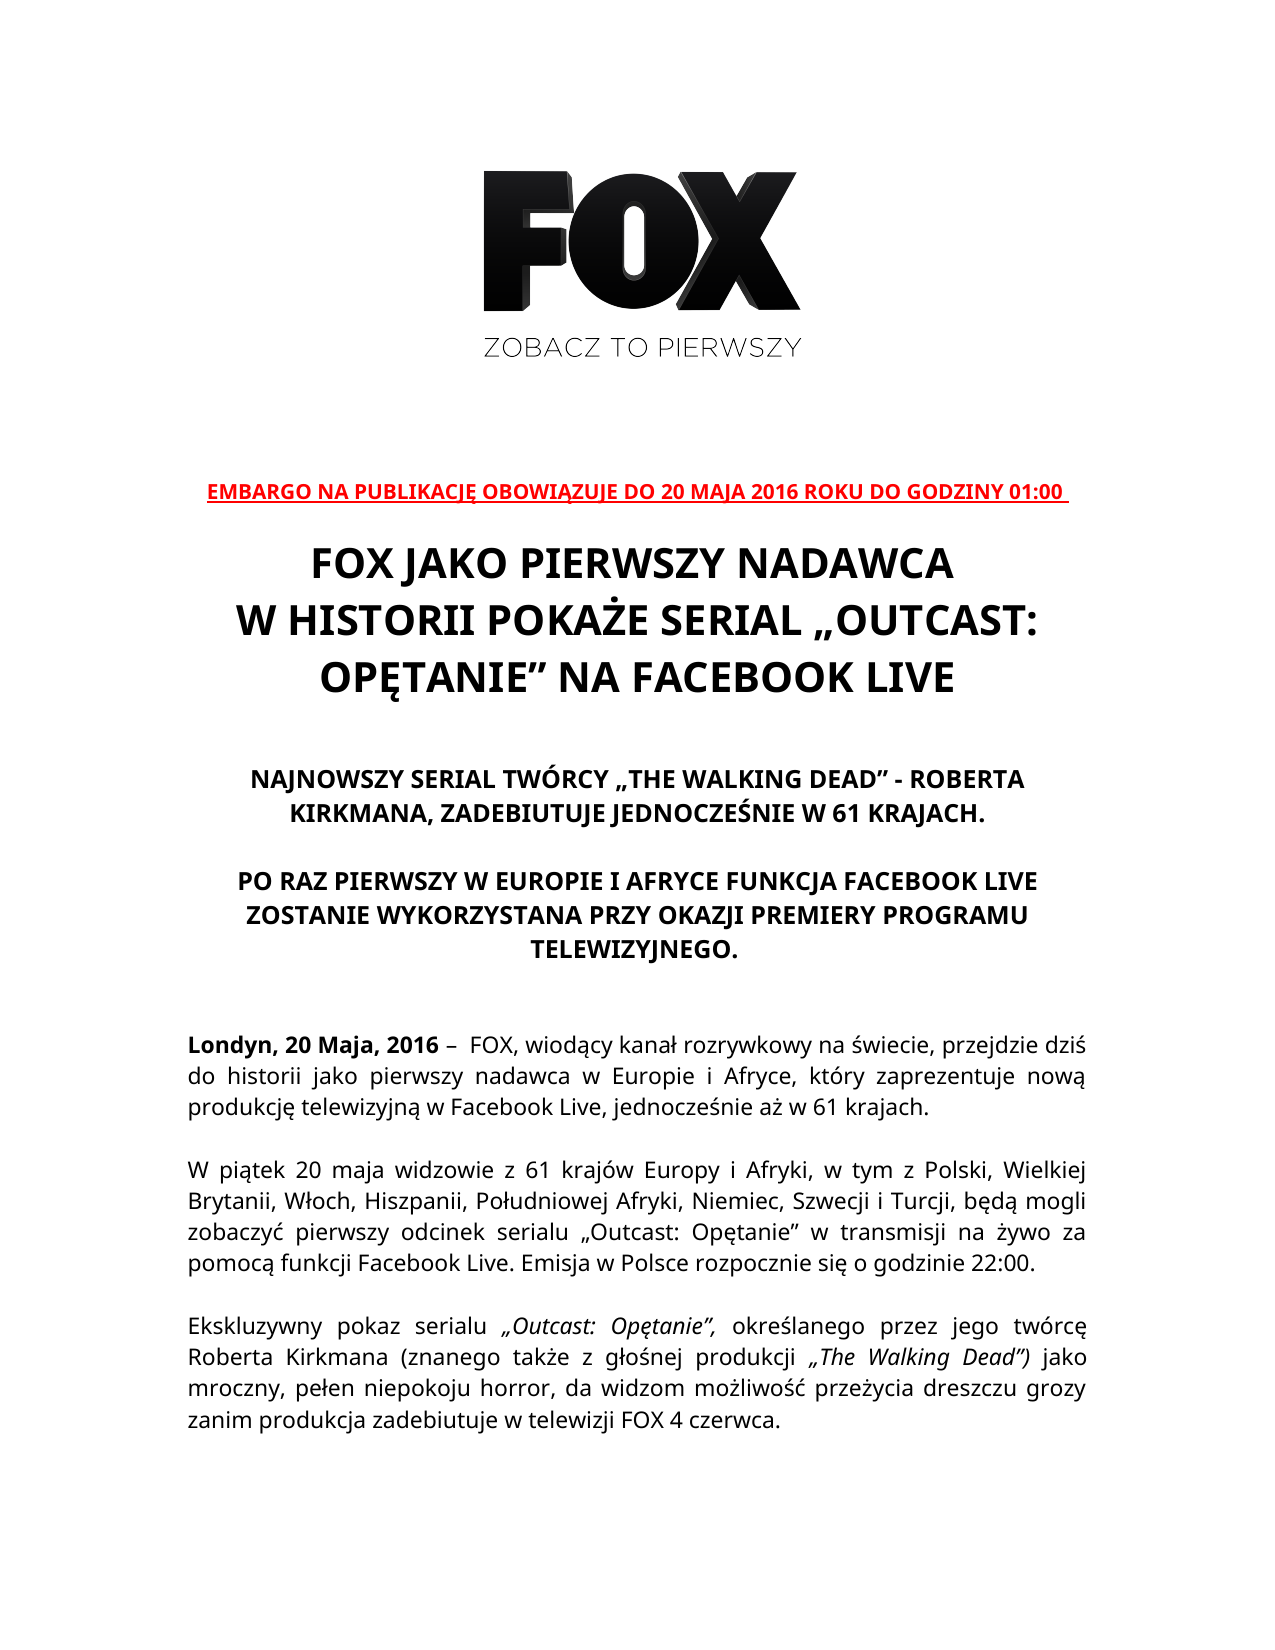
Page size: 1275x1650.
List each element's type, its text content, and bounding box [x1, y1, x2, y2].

text Londyn, 20 Maja, 2016 – FOX, wiodący kanał rozrywkowy na świecie, przejdzie dziś do historii jako pierwszy nadawca w Europie i Afryce, który zaprezentuje nową produkcję telewizyjną w Facebook Live, jednocześnie aż w 61 krajach. [187, 1028, 1087, 1122]
text NAJNOWSZY SERIAL TWÓRCY „THE WALKING DEAD” - ROBERTA KIRKMANA, ZADEBIUTUJE JEDNOCZEŚNIE W 61 KRAJACH. [187, 761, 1087, 829]
text FOX JAKO PIERWSZY NADAWCA W HISTORII POKAŻE SERIAL „OUTCAST: OPĘTANIE” NA FACEBOOK LIVE [187, 534, 1087, 704]
picture [446, 150, 830, 387]
text W piątek 20 maja widzowie z 61 krajów Europy i Afryki, w tym z Polski, Wielkiej Brytanii, Włoch, Hiszpanii, Południowej Afryki, Niemiec, Szwecji i Turcji, będą mogli zobaczyć pierwszy odcinek serialu „Outcast: Opętanie” w transmisji na żywo za pomocą funkcji Facebook Live. Emisja w Polsce rozpocznie się o godzinie 22:00. [187, 1153, 1087, 1278]
text EMBARGO NA PUBLIKACJĘ OBOWIĄZUJE DO 20 MAJA 2016 ROKU DO GODZINY 01:00 [187, 477, 1087, 534]
text PO RAZ PIERWSZY W EUROPIE I AFRYCE FUNKCJA FACEBOOK LIVE ZOSTANIE WYKORZYSTANA PRZY OKAZJI PREMIERY PROGRAMU TELEWIZYJNEGO. [187, 863, 1087, 1028]
text Ekskluzywny pokaz serialu „Outcast: Opętanie”, określanego przez jego twórcę Roberta Kirkmana (znanego także z głośnej produkcji „The Walking Dead”) jako mroczny, pełen niepokoju horror, da widzom możliwość przeżycia dreszczu grozy zanim produkcja zadebiutuje w telewizji FOX 4 czerwca. [187, 1310, 1087, 1435]
